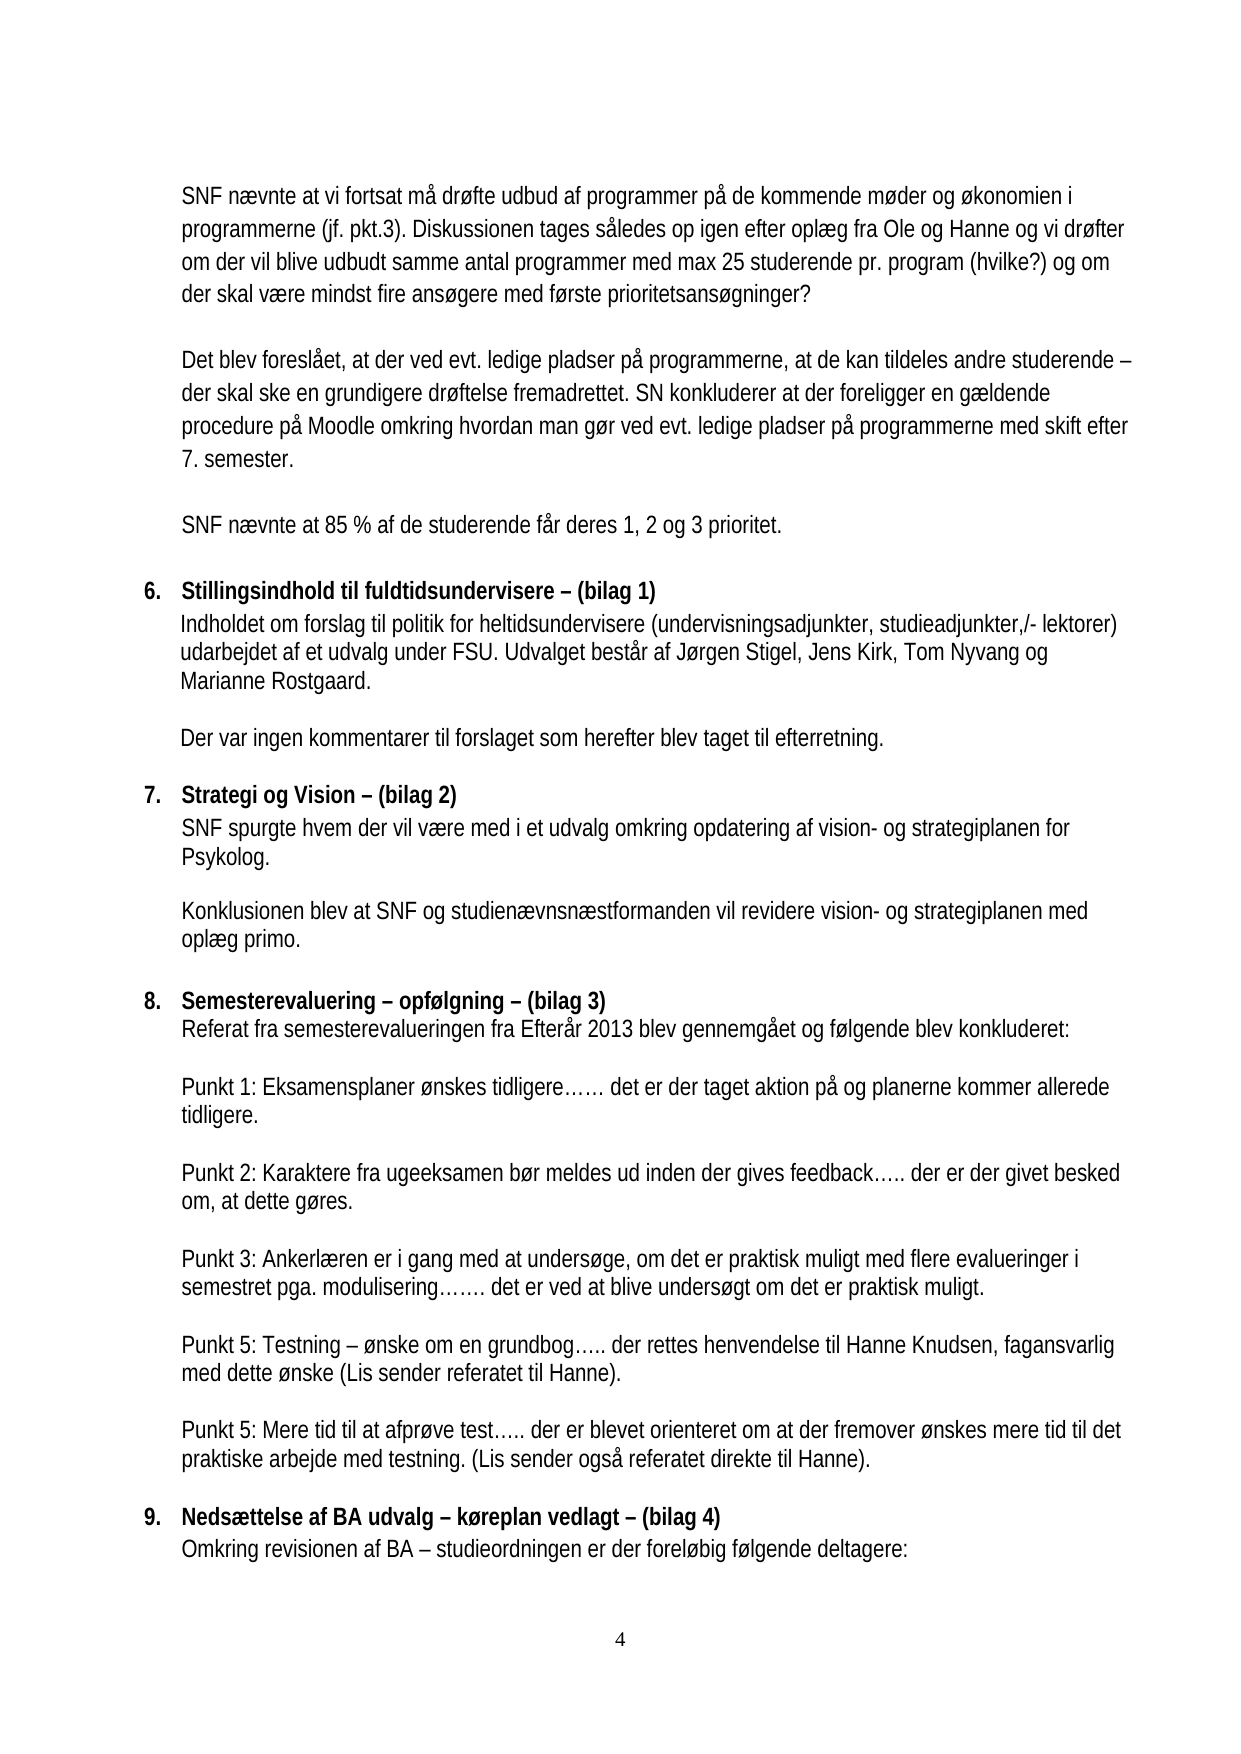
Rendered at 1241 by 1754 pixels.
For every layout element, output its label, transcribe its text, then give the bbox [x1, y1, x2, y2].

text Punkt 2: Karaktere fra ugeeksamen bør meldes ud inden der gives feedback….. der er der givet besked om, at dette gøres. [181, 1158, 1134, 1215]
list Omkring revisionen af BA – studieordningen er der foreløbig følgende deltagere: [181, 1534, 1134, 1563]
list SNF nævnte at vi fortsat må drøfte udbud af programmer på de kommende møder og økonomien i programmerne (jf. pkt.3). Diskussionen tages således op igen efter oplæg fra Ole og Hanne og vi drøfter om der vil blive udbudt samme antal programmer med max 25 studerende pr. program (hvilke?) og om der skal være mindst fire ansøgere med første prioritetsansøgninger? [181, 181, 1134, 308]
text Punkt 3: Ankerlæren er i gang med at undersøge, om det er praktisk muligt med flere evalueringer i semestret pga. modulisering……. det er ved at blive undersøgt om det er praktisk muligt. [181, 1244, 1134, 1301]
list Stillingsindhold til fuldtidsundervisere – (bilag 1) [144, 576, 1134, 604]
text Punkt 5: Testning – ønske om en grundbog….. der rettes henvendelse til Hanne Knudsen, fagansvarlig med dette ønske (Lis sender referatet til Hanne). [181, 1329, 1134, 1387]
text Der var ingen kommentarer til forslaget som herefter blev taget til efterretning. [180, 723, 1134, 752]
list Nedsættelse af BA udvalg – køreplan vedlagt – (bilag 4) [144, 1501, 1134, 1530]
text Punkt 1: Eksamensplaner ønskes tidligere…… det er der taget aktion på og planerne kommer allerede tidligere. [181, 1072, 1134, 1129]
text Referat fra semesterevalueringen fra Efterår 2013 blev gennemgået og følgende blev konkluderet: [181, 1014, 1134, 1043]
text Konklusionen blev at SNF og studienævnsnæstformanden vil revidere vision- og strategiplanen med oplæg primo. [181, 896, 1134, 953]
list Semesterevaluering – opfølgning – (bilag 3) [144, 986, 1134, 1014]
text Punkt 5: Mere tid til at afprøve test….. der er blevet orienteret om at der fremover ønskes mere tid til det praktiske arbejde med testning. (Lis sender også referatet direkte til Hanne). [181, 1416, 1134, 1473]
text Indholdet om forslag til politik for heltidsundervisere (undervisningsadjunkter, studieadjunkter,/- lektorer) udarbejdet af et udvalg under FSU. Udvalget består af Jørgen Stigel, Jens Kirk, Tom Nyvang og Marianne Rostgaard. [180, 608, 1134, 694]
list SNF spurgte hvem der vil være med i et udvalg omkring opdatering af vision- og strategiplanen for Psykolog. [181, 813, 1134, 871]
list SNF nævnte at 85 % af de studerende får deres 1, 2 og 3 prioritet. [181, 510, 1134, 538]
list Strategi og Vision – (bilag 2) [144, 780, 1134, 809]
list Det blev foreslået, at der ved evt. ledige pladser på programmerne, at de kan tildeles andre studerende – der skal ske en grundigere drøftelse fremadrettet. SN konkluderer at der foreligger en gældende procedure på Moodle omkring hvordan man gør ved evt. ledige pladser på programmerne med skift efter 7. semester. [181, 345, 1134, 473]
